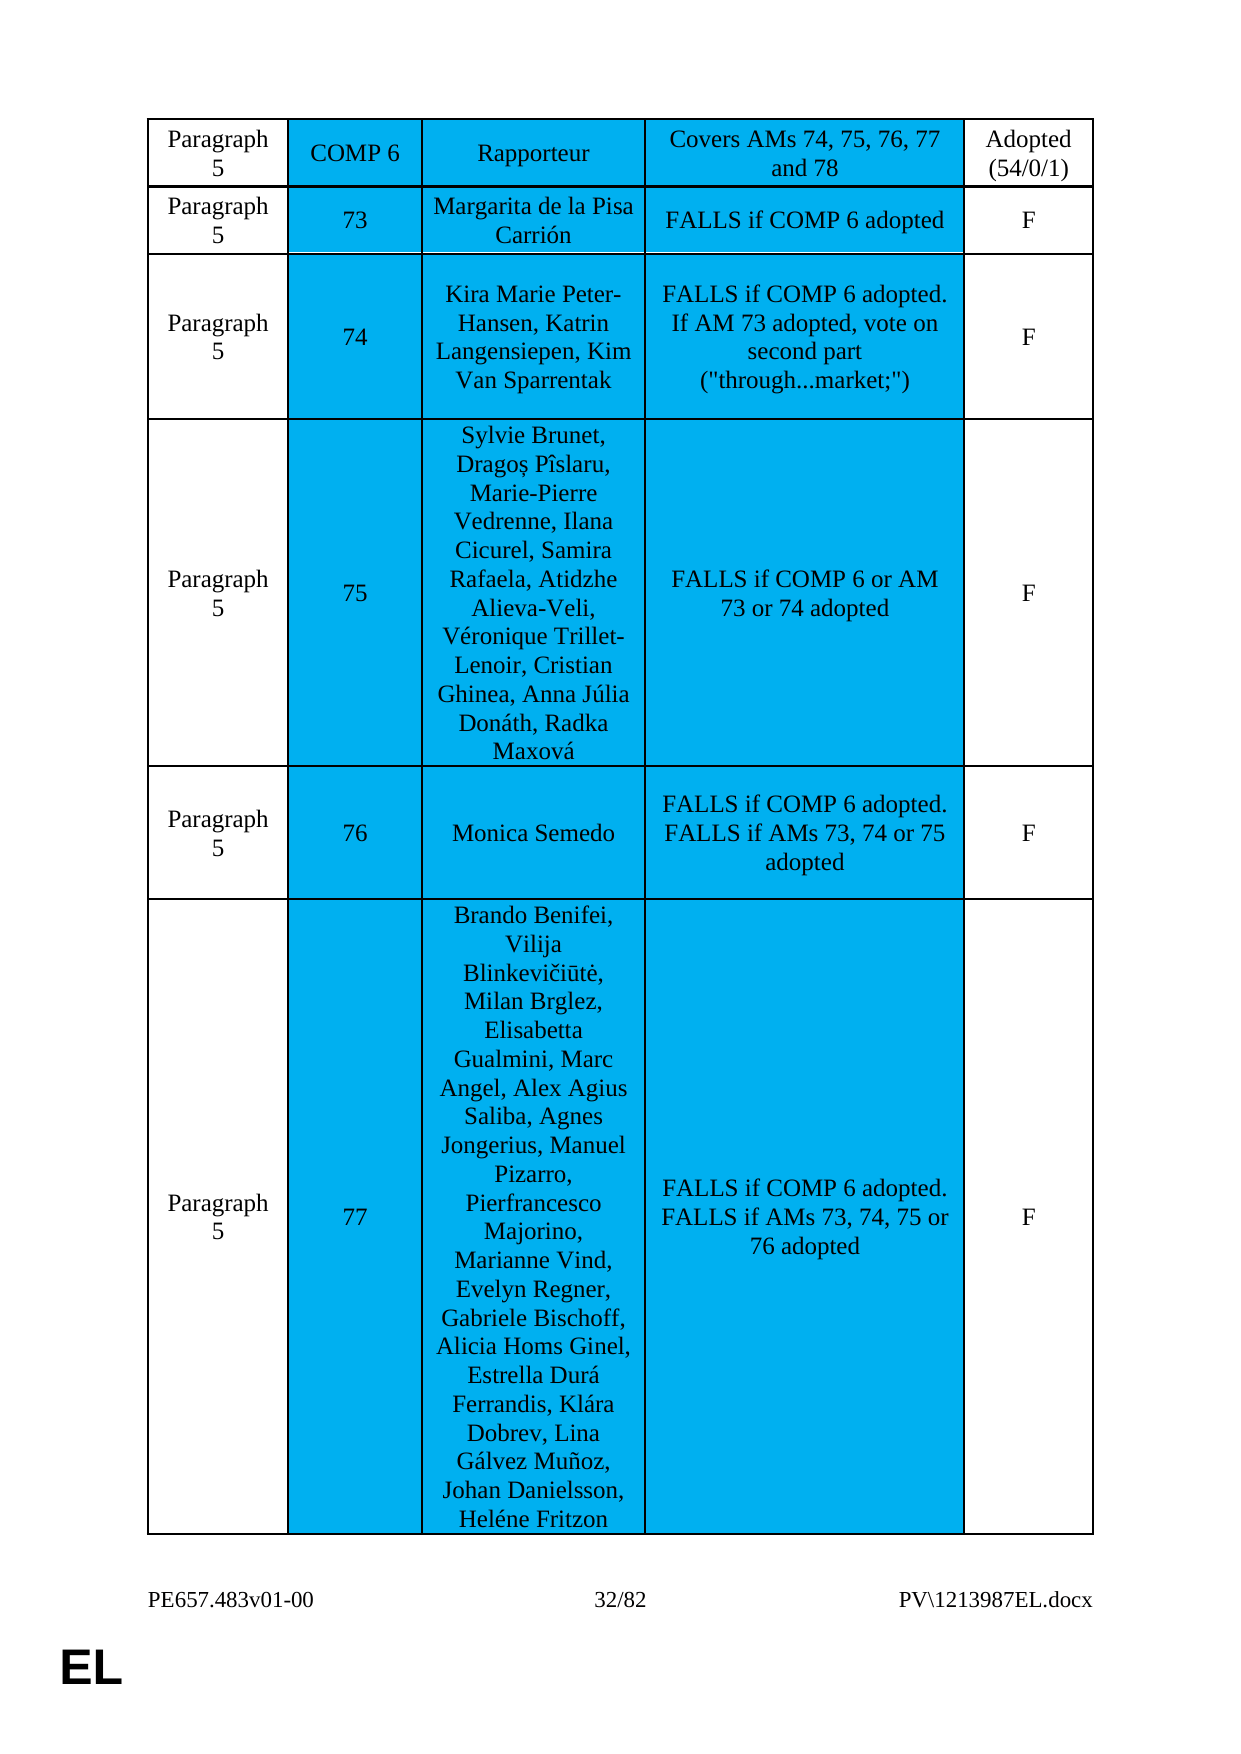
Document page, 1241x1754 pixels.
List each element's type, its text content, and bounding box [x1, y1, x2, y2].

table_cell Sylvie Brunet, Dragoș Pîslaru, Marie-Pierre Vedrenne, Ilana Cicurel, Samira Rafaela, Atidzhe Alieva-Veli, Véronique Trillet-Lenoir, Cristian Ghinea, Anna Júlia Donáth, Radka Maxová [423, 420, 644, 765]
table_cell FALLS if COMP 6 adopted. If AM 73 adopted, vote on second part ("through...market;") [646, 255, 963, 418]
table_cell Monica Semedo [423, 767, 644, 898]
table_cell F [965, 420, 1092, 765]
table_cell Margarita de la Pisa Carrión [423, 188, 644, 252]
table_cell Covers AMs 74, 75, 76, 77 and 78 [646, 120, 963, 185]
table_cell F [965, 767, 1092, 898]
table_cell Paragraph 5 [149, 120, 287, 185]
table_cell F [965, 188, 1092, 252]
table_cell F [965, 255, 1092, 418]
table_cell FALLS if COMP 6 or AM 73 or 74 adopted [646, 420, 963, 765]
table_cell Rapporteur [423, 120, 644, 185]
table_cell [423, 255, 644, 418]
table_cell 74 [289, 255, 421, 418]
table_cell 73 [289, 188, 421, 252]
table_cell Brando Benifei, Vilija Blinkevičiūtė, Milan Brglez, Elisabetta Gualmini, Marc Angel, Alex Agius Saliba, Agnes Jongerius, Manuel Pizarro, Pierfrancesco Majorino, Marianne Vind, Evelyn Regner, Gabriele Bischoff, Alicia Homs Ginel, Estrella Durá Ferrandis, Klára Dobrev, Lina Gálvez Muñoz, Johan Danielsson, Heléne Fritzon [423, 900, 644, 1533]
table_cell FALLS if COMP 6 adopted [646, 188, 963, 252]
table_cell 75 [289, 420, 421, 765]
table_cell F [965, 900, 1092, 1533]
table_cell 77 [289, 900, 421, 1533]
table_cell Adopted (54/0/1) [965, 120, 1092, 185]
table_cell FALLS if COMP 6 adopted. FALLS if AMs 73, 74 or 75 adopted [646, 767, 963, 898]
table_cell Paragraph 5 [149, 767, 287, 898]
table_cell FALLS if COMP 6 adopted. FALLS if AMs 73, 74, 75 or 76 adopted [646, 900, 963, 1533]
table_cell Paragraph 5 [149, 900, 287, 1533]
table_cell Paragraph 5 [149, 188, 287, 252]
table_cell COMP 6 [289, 120, 421, 185]
table_cell 76 [289, 767, 421, 898]
table_cell Paragraph 5 [149, 255, 287, 418]
table_cell Paragraph 5 [149, 420, 287, 765]
